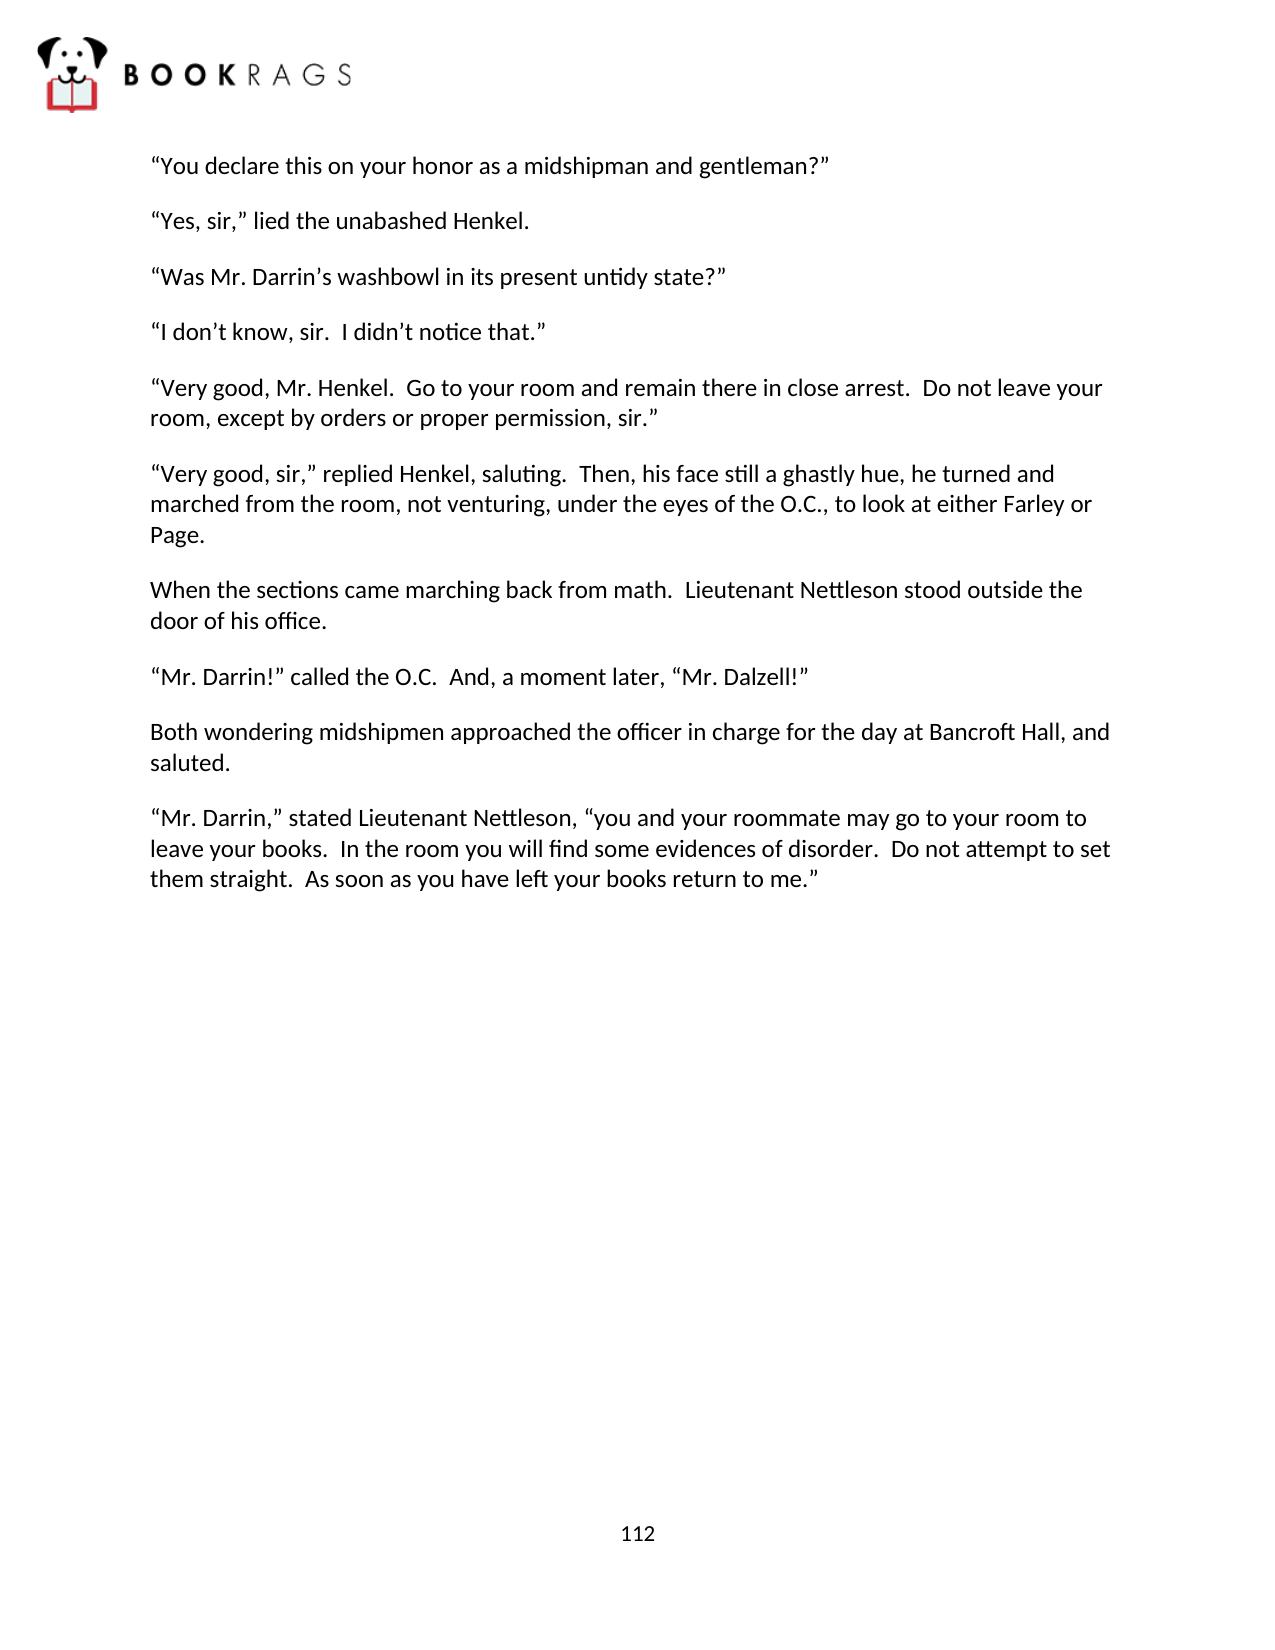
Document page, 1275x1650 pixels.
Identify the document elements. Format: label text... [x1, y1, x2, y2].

text Both wondering midshipmen approached the officer in charge for the day at Bancroft Hall, and saluted. [150, 716, 1125, 777]
text “Mr. Darrin!” called the O.C. And, a moment later, “Mr. Dalzell!” [150, 661, 1125, 691]
picture [37, 37, 351, 113]
text “Yes, sir,” lied the unabashed Henkel. [150, 206, 1125, 236]
text “Very good, Mr. Henkel. Go to your room and remain there in close arrest. Do not leave your room, except by orders or proper permission, sir.” [150, 372, 1125, 433]
text “Mr. Darrin,” stated Lieutenant Nettleson, “you and your roommate may go to your room to leave your books. In the room you will find some evidences of disorder. Do not attempt to set them straight. As soon as you have left your books return to me.” [150, 802, 1125, 894]
text “You declare this on your honor as a midshipman and gentleman?” [150, 150, 1125, 181]
text “Very good, sir,” replied Henkel, saluting. Then, his face still a ghastly hue, he turned and marched from the room, not venturing, under the eyes of the O.C., to look at either Farley or Page. [150, 458, 1125, 550]
text “Was Mr. Darrin’s washbowl in its present untidy state?” [150, 261, 1125, 292]
text When the sections came marching back from math. Lieutenant Nettleson stood outside the door of his office. [150, 575, 1125, 636]
text “I don’t know, sir. I didn’t notice that.” [150, 317, 1125, 347]
